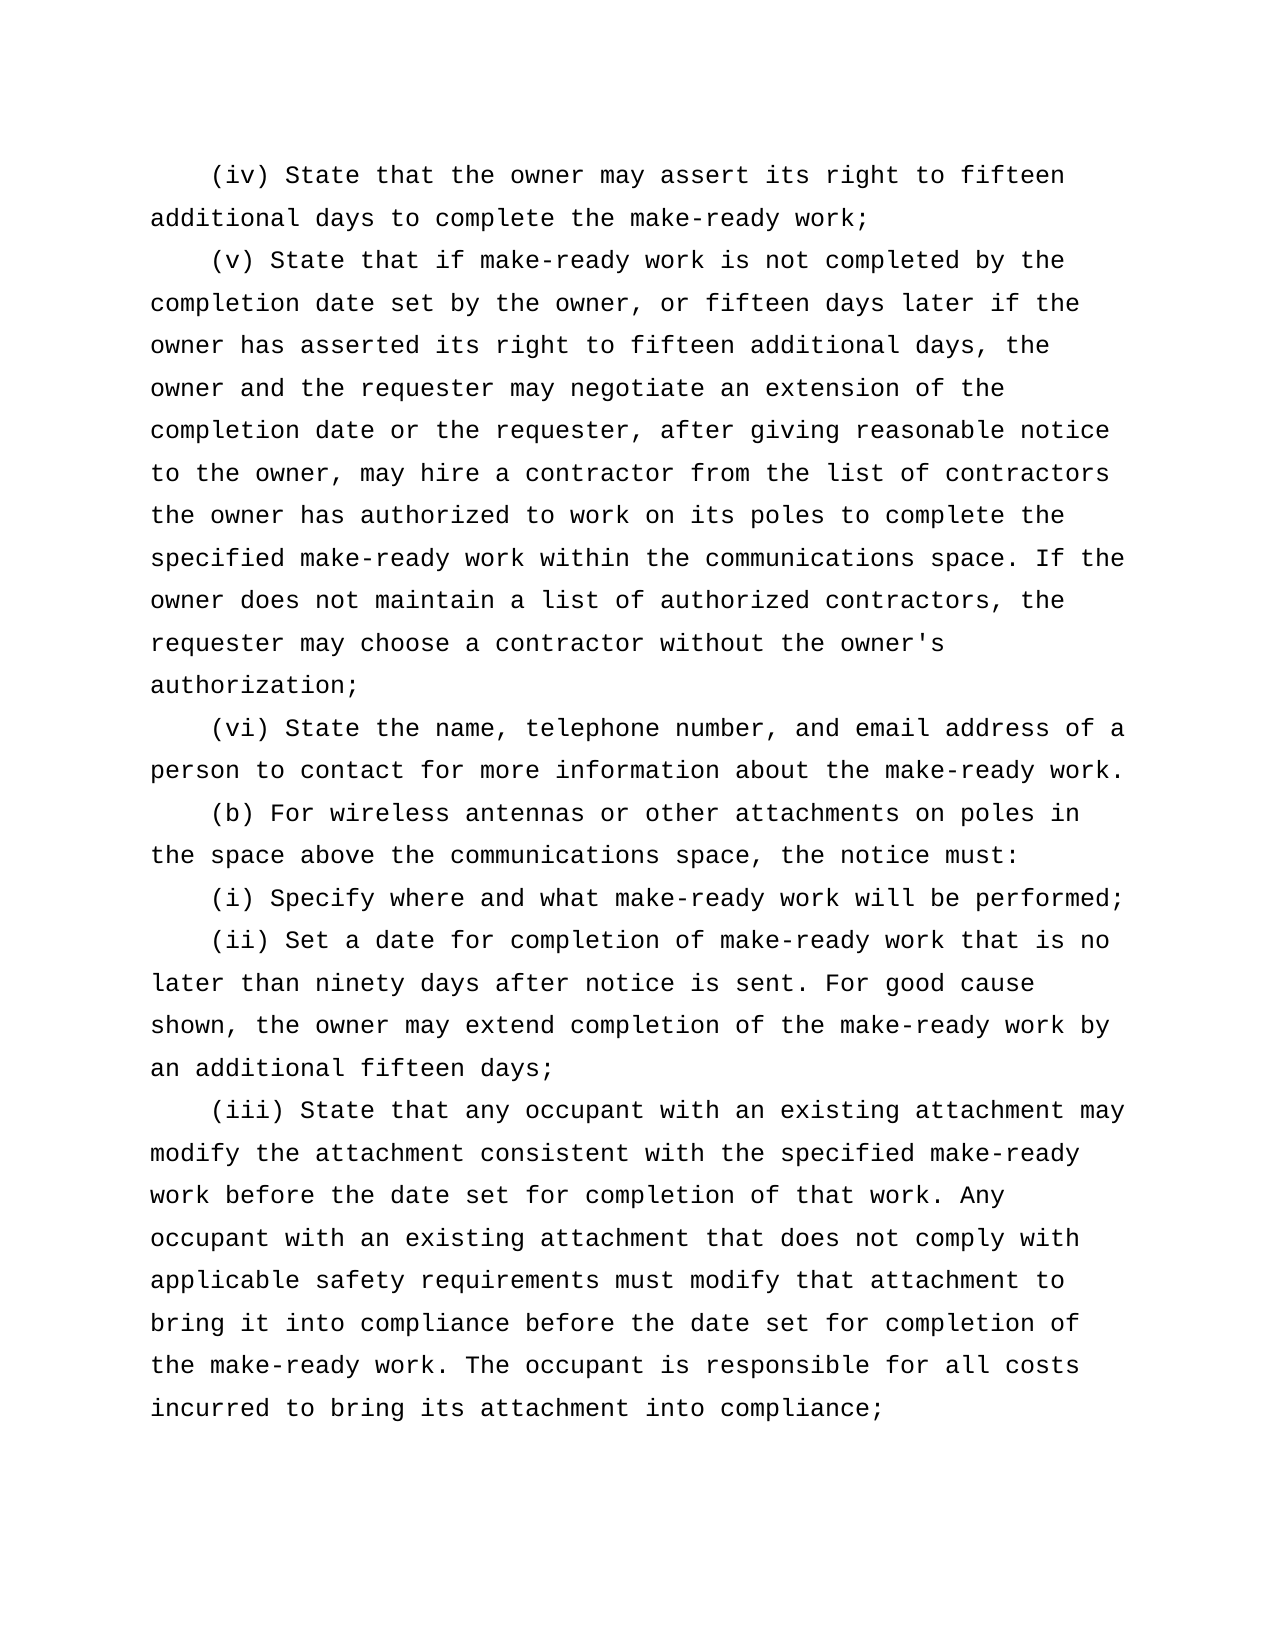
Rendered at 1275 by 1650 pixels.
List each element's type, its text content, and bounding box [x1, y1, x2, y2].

text (vi) State the name, telephone number, and email address of a person to contact for more information about the make-ready work. [150, 702, 1125, 787]
text (ii) Set a date for completion of make-ready work that is no later than ninety days after notice is sent. For good cause shown, the owner may extend completion of the make-ready work by an additional fifteen days; [150, 915, 1125, 1085]
text (iv) State that the owner may assert its right to fifteen additional days to complete the make-ready work; [150, 150, 1125, 235]
text (i) Specify where and what make-ready work will be performed; [150, 872, 1125, 915]
text (b) For wireless antennas or other attachments on poles in the space above the communications space, the notice must: [150, 787, 1125, 872]
text (iii) State that any occupant with an existing attachment may modify the attachment consistent with the specified make-ready work before the date set for completion of that work. Any occupant with an existing attachment that does not comply with applicable safety requirements must modify that attachment to bring it into compliance before the date set for completion of the make-ready work. The occupant is responsible for all costs incurred to bring its attachment into compliance; [150, 1085, 1125, 1425]
text (v) State that if make-ready work is not completed by the completion date set by the owner, or fifteen days later if the owner has asserted its right to fifteen additional days, the owner and the requester may negotiate an extension of the completion date or the requester, after giving reasonable notice to the owner, may hire a contractor from the list of contractors the owner has authorized to work on its poles to complete the specified make-ready work within the communications space. If the owner does not maintain a list of authorized contractors, the requester may choose a contractor without the owner's authorization; [150, 235, 1125, 702]
